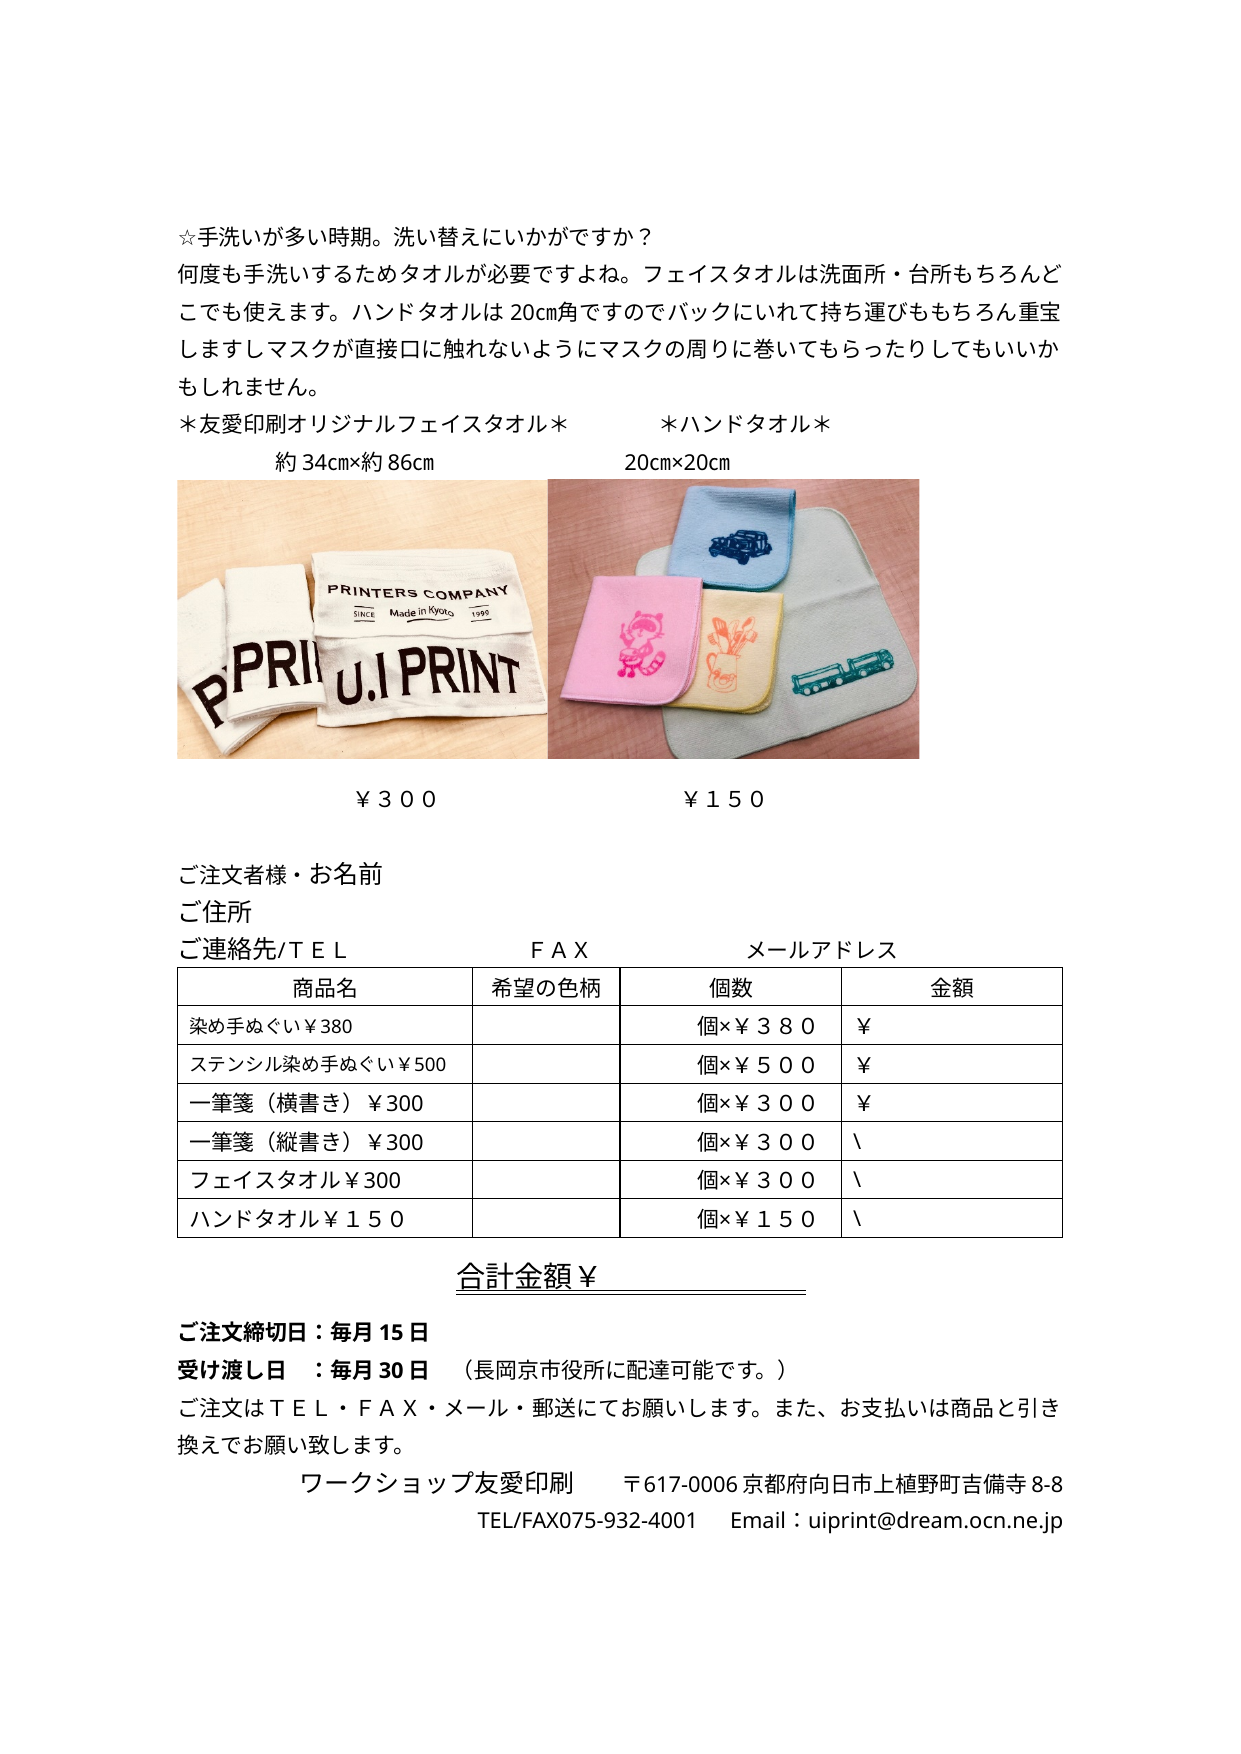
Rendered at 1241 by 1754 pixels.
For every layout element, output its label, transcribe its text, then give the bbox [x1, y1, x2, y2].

text 合計金額￥ [177, 1238, 1063, 1313]
table_cell ￥ [842, 1084, 1062, 1121]
table_cell \ [842, 1161, 1062, 1198]
table_cell 個×￥１５０ [621, 1199, 841, 1237]
text ご注文者様・お名前 [177, 854, 1063, 892]
table_header 希望の色柄 [473, 968, 619, 1005]
text 約34㎝×約86㎝ 20㎝×20㎝ [177, 442, 1063, 479]
table_cell 個×￥３８０ [621, 1006, 841, 1044]
table_cell 一筆箋（横書き）￥300 [178, 1084, 472, 1121]
text ワークショップ友愛印刷 〒617-0006京都府向日市上植野町吉備寺8-8 TEL/FAX075-932-4001 Email：uiprint@dream.ocn.ne.jp [177, 1463, 1063, 1538]
text ☆手洗いが多い時期。洗い替えにいかがですか？ [177, 217, 1063, 254]
table_header 個数 [621, 968, 841, 1005]
text 受け渡し日 ：毎月30日 （長岡京市役所に配達可能です。） [177, 1350, 1063, 1388]
table_cell ￥ [842, 1006, 1062, 1044]
table_cell 個×￥３００ [621, 1122, 841, 1159]
text ＊友愛印刷オリジナルフェイスタオル＊ ＊ハンドタオル＊ [177, 404, 1063, 442]
table_cell 染め手ぬぐい￥380 [178, 1006, 472, 1044]
table_cell \ [842, 1199, 1062, 1237]
table_cell 一筆箋（縦書き）￥300 [178, 1122, 472, 1159]
text ご住所 [177, 892, 1063, 929]
table_header 商品名 [178, 968, 472, 1005]
table_cell [473, 1122, 619, 1159]
table_cell \ [842, 1122, 1062, 1159]
table_cell 個×￥３００ [621, 1161, 841, 1198]
table_cell [473, 1045, 619, 1082]
text ご注文締切日：毎月15日 [177, 1313, 1063, 1350]
text 何度も手洗いするためタオルが必要ですよね。フェイスタオルは洗面所・台所もちろんどこでも使えます。ハンドタオルは20㎝角ですのでバックにいれて持ち運びももちろん重宝しますしマスクが直接口に触れないようにマスクの周りに巻いてもらったりしてもいいかもしれません。 [177, 254, 1063, 404]
table_cell [473, 1006, 619, 1044]
table_cell [473, 1161, 619, 1198]
table_header 金額 [842, 968, 1062, 1005]
table_cell ￥ [842, 1045, 1062, 1082]
table_cell [473, 1199, 619, 1237]
picture [177, 479, 920, 759]
table_cell フェイスタオル￥300 [178, 1161, 472, 1198]
table_cell ステンシル染め手ぬぐい￥500 [178, 1045, 472, 1082]
table_cell 個×￥５００ [621, 1045, 841, 1082]
table_cell 個×￥３００ [621, 1084, 841, 1121]
text ￥３００ ￥１５０ [177, 779, 1063, 817]
table_cell ハンドタオル￥１５０ [178, 1199, 472, 1237]
text ご連絡先/ＴＥＬ ＦＡＸ メールアドレス [177, 929, 1063, 967]
table_cell [473, 1084, 619, 1121]
text ご注文はＴＥＬ・ＦＡＸ・メール・郵送にてお願いします。また、お支払いは商品と引き換えでお願い致します。 [177, 1388, 1063, 1463]
